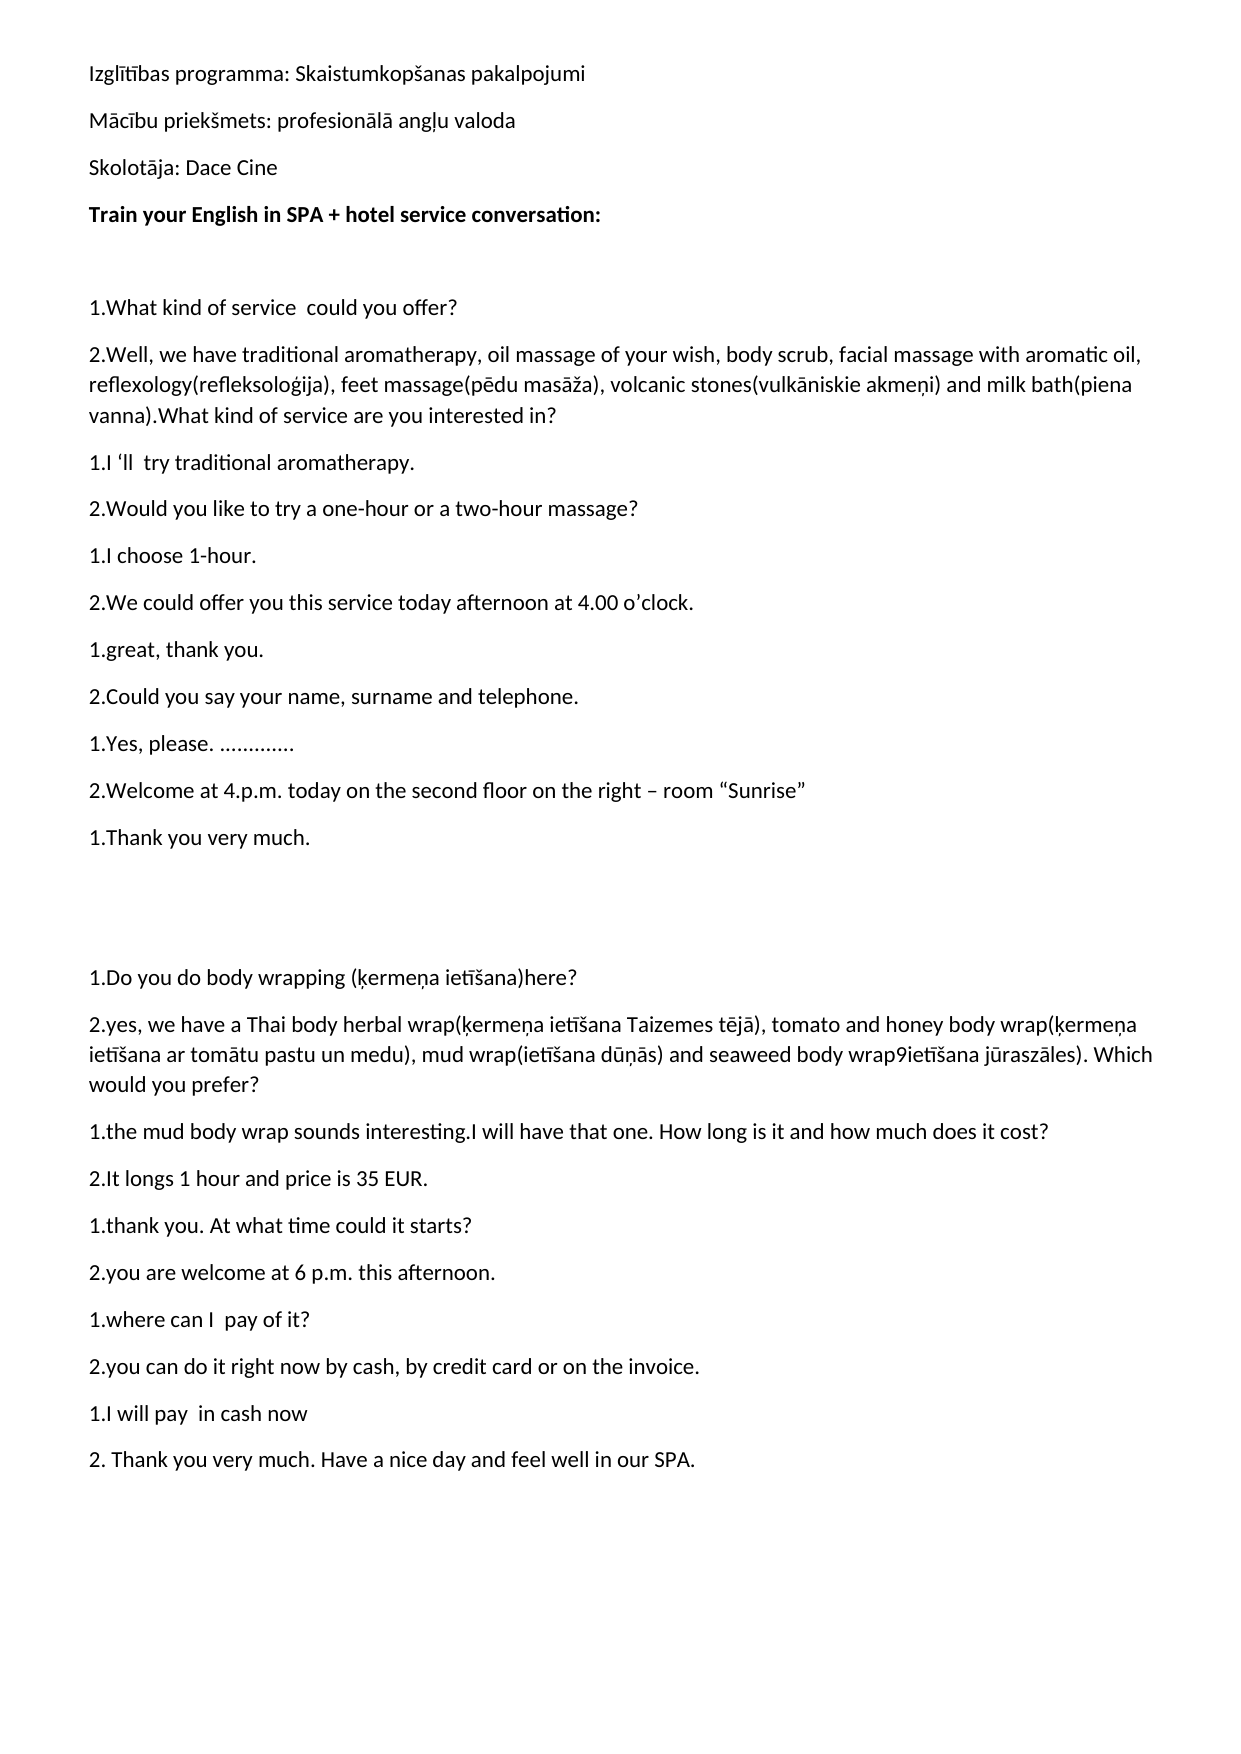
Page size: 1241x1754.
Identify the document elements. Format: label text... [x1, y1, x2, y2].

text 1.where can I pay of it? [89, 1305, 1196, 1333]
text 1.I choose 1-hour. [89, 541, 1196, 569]
text Izglītības programma: Skaistumkopšanas pakalpojumi [89, 59, 1196, 87]
text 2.yes, we have a Thai body herbal wrap(ķermeņa ietīšana Taizemes tējā), tomato and honey body wrap(ķermeņa ietīšana ar tomātu pastu un medu), mud wrap(ietīšana dūņās) and seaweed body wrap9ietīšana jūraszāles). Which would you prefer? [89, 1010, 1196, 1098]
text Train your English in SPA + hotel service conversation: [89, 200, 1196, 228]
text 2.Could you say your name, surname and telephone. [89, 682, 1196, 710]
text 1.thank you. At what time could it starts? [89, 1211, 1196, 1239]
text 1.great, thank you. [89, 635, 1196, 663]
text 1.Yes, please. ............. [89, 729, 1196, 757]
text Skolotāja: Dace Cine [89, 153, 1196, 181]
text 2.We could offer you this service today afternoon at 4.00 o’clock. [89, 588, 1196, 616]
text 2.Well, we have traditional aromatherapy, oil massage of your wish, body scrub, facial massage with aromatic oil, reflexology(refleksoloģija), feet massage(pēdu masāža), volcanic stones(vulkāniskie akmeņi) and milk bath(piena vanna).What kind of service are you interested in? [89, 340, 1196, 429]
text 2.Would you like to try a one-hour or a two-hour massage? [89, 494, 1196, 522]
text 2.It longs 1 hour and price is 35 EUR. [89, 1164, 1196, 1192]
text 2.Welcome at 4.p.m. today on the second floor on the right – room “Sunrise” [89, 776, 1196, 804]
text 2. Thank you very much. Have a nice day and feel well in our SPA. [89, 1446, 1196, 1473]
text 2.you are welcome at 6 p.m. this afternoon. [89, 1258, 1196, 1286]
text 2.you can do it right now by cash, by credit card or on the invoice. [89, 1352, 1196, 1380]
text 1.I ‘ll try traditional aromatherapy. [89, 448, 1196, 476]
text 1.Do you do body wrapping (ķermeņa ietīšana)here? [89, 963, 1196, 991]
text 1.What kind of service could you offer? [89, 293, 1196, 321]
text 1.Thank you very much. [89, 823, 1196, 851]
text 1.I will pay in cash now [89, 1399, 1196, 1427]
text 1.the mud body wrap sounds interesting.I will have that one. How long is it and how much does it cost? [89, 1117, 1196, 1145]
text Mācību priekšmets: profesionālā angļu valoda [89, 106, 1196, 134]
